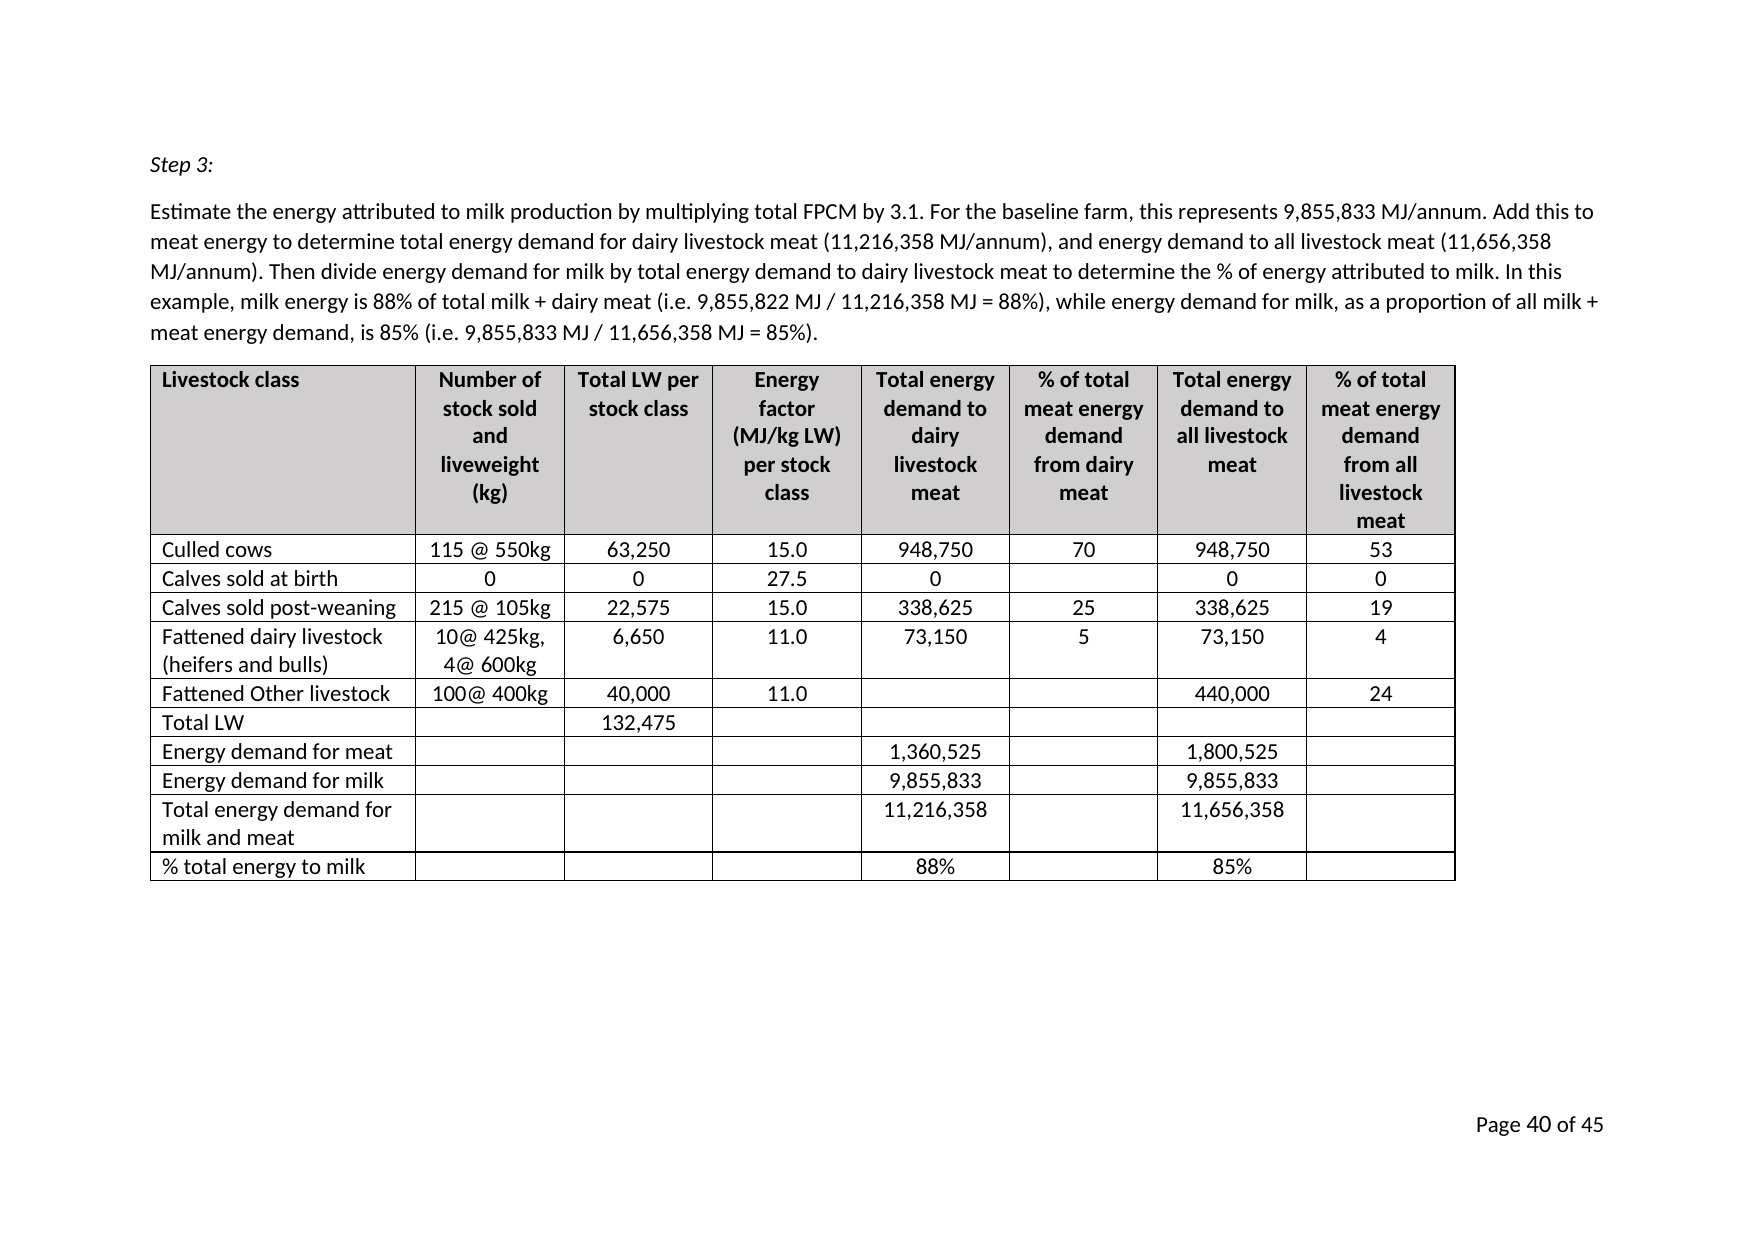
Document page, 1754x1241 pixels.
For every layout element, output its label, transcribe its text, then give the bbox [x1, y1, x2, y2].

table_header Energy factor (MJ/kg LW) per stock class [713, 366, 861, 534]
table_header Livestock class [151, 366, 415, 534]
table_header Number of stock sold and liveweight (kg) [416, 366, 564, 534]
table_cell 10@ 425kg, 4@ 600kg [416, 622, 564, 678]
table_cell [565, 795, 712, 851]
table_header Total energy demand to dairy livestock meat [862, 366, 1009, 534]
table_cell 948,750 [1158, 535, 1306, 563]
table_header Total energy demand to all livestock meat [1158, 366, 1306, 534]
table_cell 132,475 [565, 708, 712, 736]
table_header % of total meat energy demand from dairy meat [1010, 366, 1157, 534]
table_cell 73,150 [1158, 622, 1306, 678]
table_cell 19 [1307, 593, 1454, 621]
table_cell [1010, 853, 1157, 880]
table_cell 70 [1010, 535, 1157, 563]
table_cell [713, 708, 861, 736]
table_cell 0 [416, 564, 564, 592]
table_cell [713, 737, 861, 765]
table_cell 24 [1307, 679, 1454, 707]
table_cell [1158, 708, 1306, 736]
table_cell Calves sold at birth [151, 564, 415, 592]
text Estimate the energy attributed to milk production by multiplying total FPCM by 3.1. For the baseline farm, this represents 9,855,833 MJ/annum. Add this to meat energy to determine total energy demand for dairy livestock meat (11,216,358 MJ/annum), and energy demand to all livestock meat (11,656,358 MJ/annum). Then divide energy demand for milk by total energy demand to dairy livestock meat to determine the % of energy attributed to milk. In this example, milk energy is 88% of total milk + dairy meat (i.e. 9,855,822 MJ / 11,216,358 MJ = 88%), while energy demand for milk, as a proportion of all milk + meat energy demand, is 85% (i.e. 9,855,833 MJ / 11,656,358 MJ = 85%). [150, 197, 1604, 346]
table_cell [416, 853, 564, 880]
table_cell [565, 737, 712, 765]
table_cell 440,000 [1158, 679, 1306, 707]
table_cell [862, 708, 1009, 736]
table_cell 11,656,358 [1158, 795, 1306, 851]
table_cell [862, 679, 1009, 707]
table_cell [565, 853, 712, 880]
table_cell [1307, 708, 1454, 736]
table_cell [1010, 795, 1157, 851]
table_cell [1307, 795, 1454, 851]
table_cell 0 [862, 564, 1009, 592]
table_cell 15.0 [713, 593, 861, 621]
table_cell 1,360,525 [862, 737, 1009, 765]
table_header % of total meat energy demand from all livestock meat [1307, 366, 1454, 534]
table_cell 11.0 [713, 622, 861, 678]
table_cell 100@ 400kg [416, 679, 564, 707]
table_cell 40,000 [565, 679, 712, 707]
table_cell 63,250 [565, 535, 712, 563]
table_cell [1010, 564, 1157, 592]
table_cell 53 [1307, 535, 1454, 563]
table_cell 1,800,525 [1158, 737, 1306, 765]
table_cell 0 [1307, 564, 1454, 592]
table_cell [1010, 708, 1157, 736]
table_cell [565, 766, 712, 794]
table_cell 85% [1158, 853, 1306, 880]
table_cell 25 [1010, 593, 1157, 621]
table_cell Total energy demand for milk and meat [151, 795, 415, 851]
table_cell Energy demand for milk [151, 766, 415, 794]
table_cell 0 [1158, 564, 1306, 592]
table_cell 9,855,833 [1158, 766, 1306, 794]
table_cell 73,150 [862, 622, 1009, 678]
table_header Total LW per stock class [565, 366, 712, 534]
table_cell [713, 853, 861, 880]
table_cell 948,750 [862, 535, 1009, 563]
table_cell 9,855,833 [862, 766, 1009, 794]
table_cell 6,650 [565, 622, 712, 678]
table_cell [1307, 766, 1454, 794]
table_cell Calves sold post-weaning [151, 593, 415, 621]
table_cell 27.5 [713, 564, 861, 592]
table_cell Energy demand for meat [151, 737, 415, 765]
table_cell 215 @ 105kg [416, 593, 564, 621]
table_cell 88% [862, 853, 1009, 880]
table_cell [713, 766, 861, 794]
table_cell [1010, 679, 1157, 707]
table_cell Fattened dairy livestock (heifers and bulls) [151, 622, 415, 678]
table_cell 338,625 [1158, 593, 1306, 621]
table_cell 15.0 [713, 535, 861, 563]
table_cell [416, 708, 564, 736]
table_cell 11,216,358 [862, 795, 1009, 851]
table_cell % total energy to milk [151, 853, 415, 880]
table_cell Culled cows [151, 535, 415, 563]
table_cell [1307, 737, 1454, 765]
table_cell [416, 795, 564, 851]
table_cell 115 @ 550kg [416, 535, 564, 563]
table_cell 11.0 [713, 679, 861, 707]
table_cell 22,575 [565, 593, 712, 621]
table_cell [416, 766, 564, 794]
table_cell [416, 737, 564, 765]
table_cell [1010, 737, 1157, 765]
table_cell [1307, 853, 1454, 880]
table_cell 0 [565, 564, 712, 592]
table_cell Total LW [151, 708, 415, 736]
table_cell [1010, 766, 1157, 794]
table_cell 5 [1010, 622, 1157, 678]
table_cell 4 [1307, 622, 1454, 678]
table_cell 338,625 [862, 593, 1009, 621]
text Step 3: [150, 150, 1604, 178]
table_cell [713, 795, 861, 851]
table_cell Fattened Other livestock [151, 679, 415, 707]
